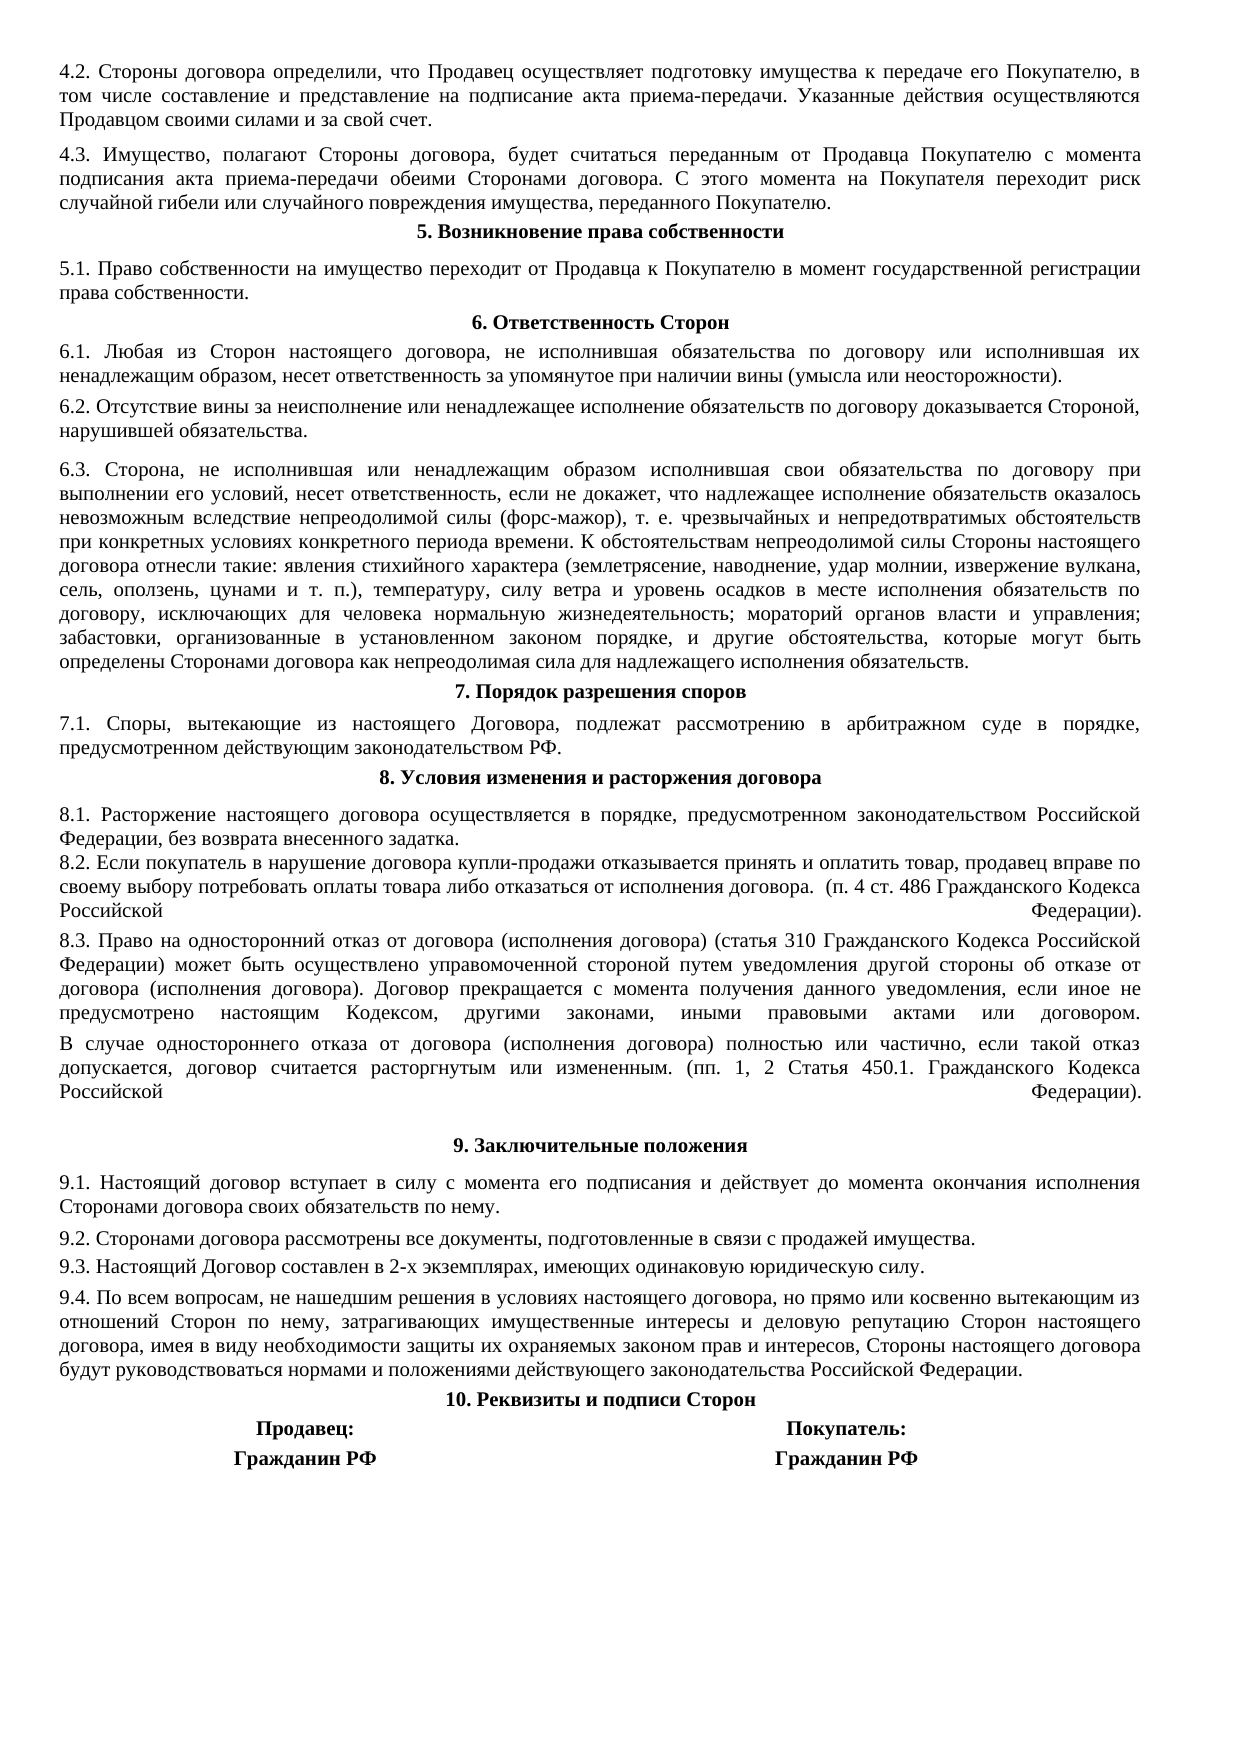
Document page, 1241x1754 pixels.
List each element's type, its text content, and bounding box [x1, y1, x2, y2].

table_cell В случае одностороннего отказа от договора (исполнения договора) полностью или частично, если такой отказ допускается, договор считается расторгнутым или измененным. (пп. 1, 2 Статья 450.1. Гражданского Кодекса Российской Федерации). [59, 1031, 1142, 1128]
table_cell 9.3. Настоящий Договор составлен в 2-х экземплярах, имеющих одинаковую юридическую силу. [59, 1250, 1142, 1278]
table_cell Продавец: [59, 1411, 551, 1440]
table_cell 6.2. Отсутствие вины за неисполнение или ненадлежащее исполнение обязательств по договору доказывается Стороной, нарушившей обязательства. [59, 387, 1142, 442]
table_cell 6. Ответственность Сторон [59, 304, 1142, 334]
table_cell 6.1. Любая из Сторон настоящего договора, не исполнившая обязательства по договору или исполнившая их ненадлежащим образом, несет ответственность за упомянутое при наличии вины (умысла или неосторожности). [59, 334, 1142, 387]
table_cell Гражданин РФ [551, 1440, 1142, 1470]
table_cell 8.1. Расторжение настоящего договора осуществляется в порядке, предусмотренном законодательством Российской Федерации, без возврата внесенного задатка. [59, 789, 1142, 850]
table_cell 7. Порядок разрешения споров [59, 673, 1142, 703]
table_cell 10. Реквизиты и подписи Сторон [59, 1381, 1142, 1411]
table_cell 7.1. Споры, вытекающие из настоящего Договора, подлежат рассмотрению в арбитражном суде в порядке, предусмотренном действующим законодательством РФ. [59, 703, 1142, 759]
table_cell 4.3. Имущество, полагают Стороны договора, будет считаться переданным от Продавца Покупателю с момента подписания акта приема-передачи обеими Сторонами договора. С этого момента на Покупателя переходит риск случайной гибели или случайного повреждения имущества, переданного Покупателю. [59, 131, 1142, 214]
table_cell 4.2. Стороны договора определили, что Продавец осуществляет подготовку имущества к передаче его Покупателю, в том числе составление и представление на подписание акта приема-передачи. Указанные действия осуществляются Продавцом своими силами и за свой счет. [59, 59, 1142, 131]
table_cell 8.2. Если покупатель в нарушение договора купли-продажи отказывается принять и оплатить товар, продавец вправе по своему выбору потребовать оплаты товара либо отказаться от исполнения договора. (п. 4 ст. 486 Гражданского Кодекса Российской Федерации). [59, 850, 1142, 928]
table_cell 9.1. Настоящий договор вступает в силу с момента его подписания и действует до момента окончания исполнения Сторонами договора своих обязательств по нему. [59, 1158, 1142, 1218]
table_cell 8. Условия изменения и расторжения договора [59, 759, 1142, 789]
table_cell 6.3. Сторона, не исполнившая или ненадлежащим образом исполнившая свои обязательства по договору при выполнении его условий, несет ответственность, если не докажет, что надлежащее исполнение обязательств оказалось невозможным вследствие непреодолимой силы (форс-мажор), т. е. чрезвычайных и непредотвратимых обстоятельств при конкретных условиях конкретного периода времени. К обстоятельствам непреодолимой силы Стороны настоящего договора отнесли такие: явления стихийного характера (землетрясение, наводнение, удар молнии, извержение вулкана, сель, оползень, цунами и т. п.), температуру, силу ветра и уровень осадков в месте исполнения обязательств по договору, исключающих для человека нормальную жизнедеятельность; мораторий органов власти и управления; забастовки, организованные в установленном законом порядке, и другие обстоятельства, которые могут быть определены Сторонами договора как непреодолимая сила для надлежащего исполнения обязательств. [59, 442, 1142, 673]
table_cell 5.1. Право собственности на имущество переходит от Продавца к Покупателю в момент государственной регистрации права собственности. [59, 244, 1142, 304]
table_cell 9.2. Сторонами договора рассмотрены все документы, подготовленные в связи с продажей имущества. [59, 1219, 1142, 1250]
table_cell Гражданин РФ [59, 1440, 551, 1470]
table_cell Покупатель: [551, 1411, 1142, 1440]
table_cell 9.4. По всем вопросам, не нашедшим решения в условиях настоящего договора, но прямо или косвенно вытекающим из отношений Сторон по нему, затрагивающих имущественные интересы и деловую репутацию Сторон настоящего договора, имея в виду необходимости защиты их охраняемых законом прав и интересов, Стороны настоящего договора будут руководствоваться нормами и положениями действующего законодательства Российской Федерации. [59, 1278, 1142, 1381]
table_cell 5. Возникновение права собственности [59, 214, 1142, 243]
table_cell 8.3. Право на односторонний отказ от договора (исполнения договора) (статья 310 Гражданского Кодекса Российской Федерации) может быть осуществлено управомоченной стороной путем уведомления другой стороны об отказе от договора (исполнения договора). Договор прекращается с момента получения данного уведомления, если иное не предусмотрено настоящим Кодексом, другими законами, иными правовыми актами или договором. [59, 928, 1142, 1031]
table_cell 9. Заключительные положения [59, 1128, 1142, 1157]
